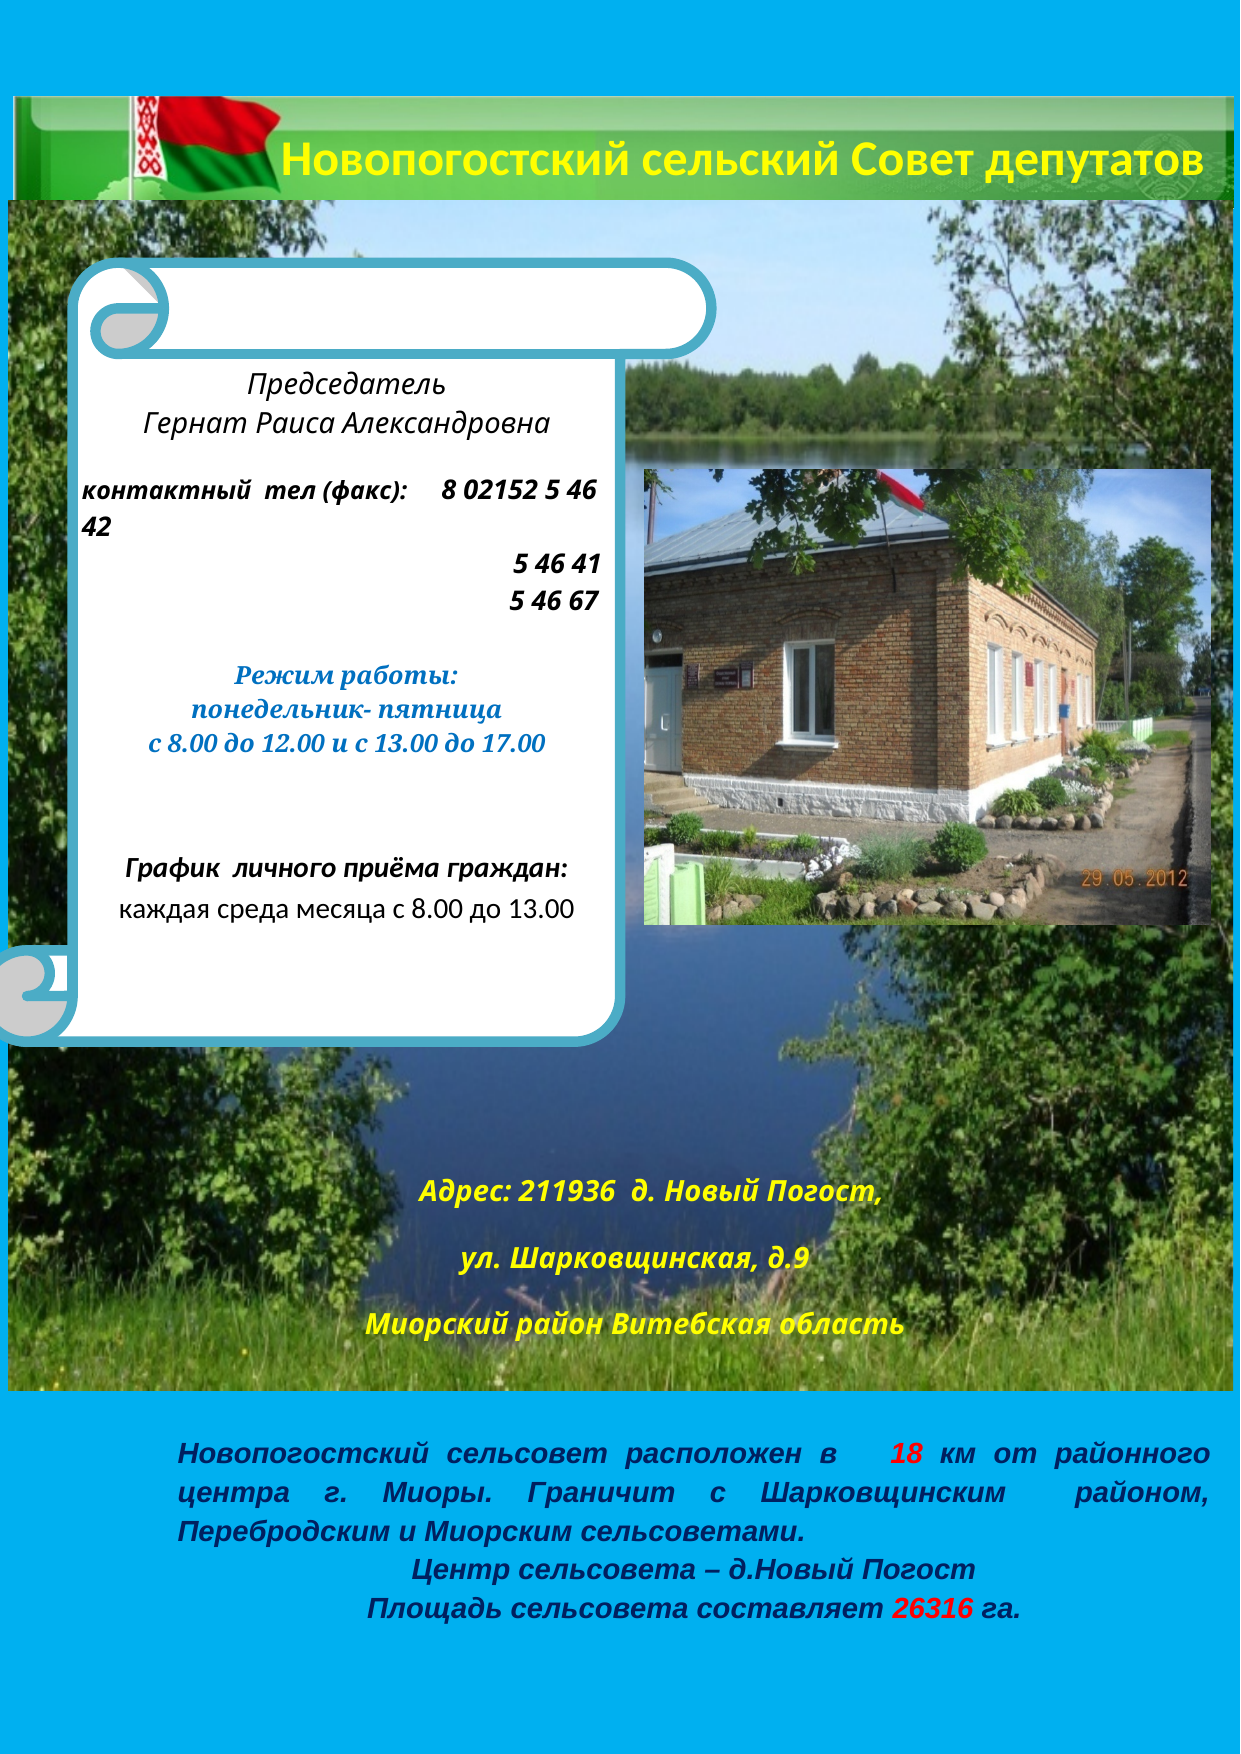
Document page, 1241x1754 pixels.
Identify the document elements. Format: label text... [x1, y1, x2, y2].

text Новопогостский сельский Совет депутатов [177, 127, 1211, 188]
text Площадь сельсовета составляет 26316 га. [177, 1591, 1211, 1624]
text ул. Шарковщинская, д.9 [59, 1237, 1211, 1277]
picture [9, 97, 1233, 1390]
text Новопогостский сельсовет расположен в 18 км от районного центра г. Миоры. Граничит с Шарковщинским районом, Перебродским и Миорским сельсоветами. [177, 1436, 1211, 1547]
text Адрес: 211936 д. Новый Погост, [177, 1171, 1211, 1210]
text Миорский район Витебская область [59, 1303, 1211, 1343]
text Центр сельсовета – д.Новый Погост [177, 1552, 1211, 1586]
